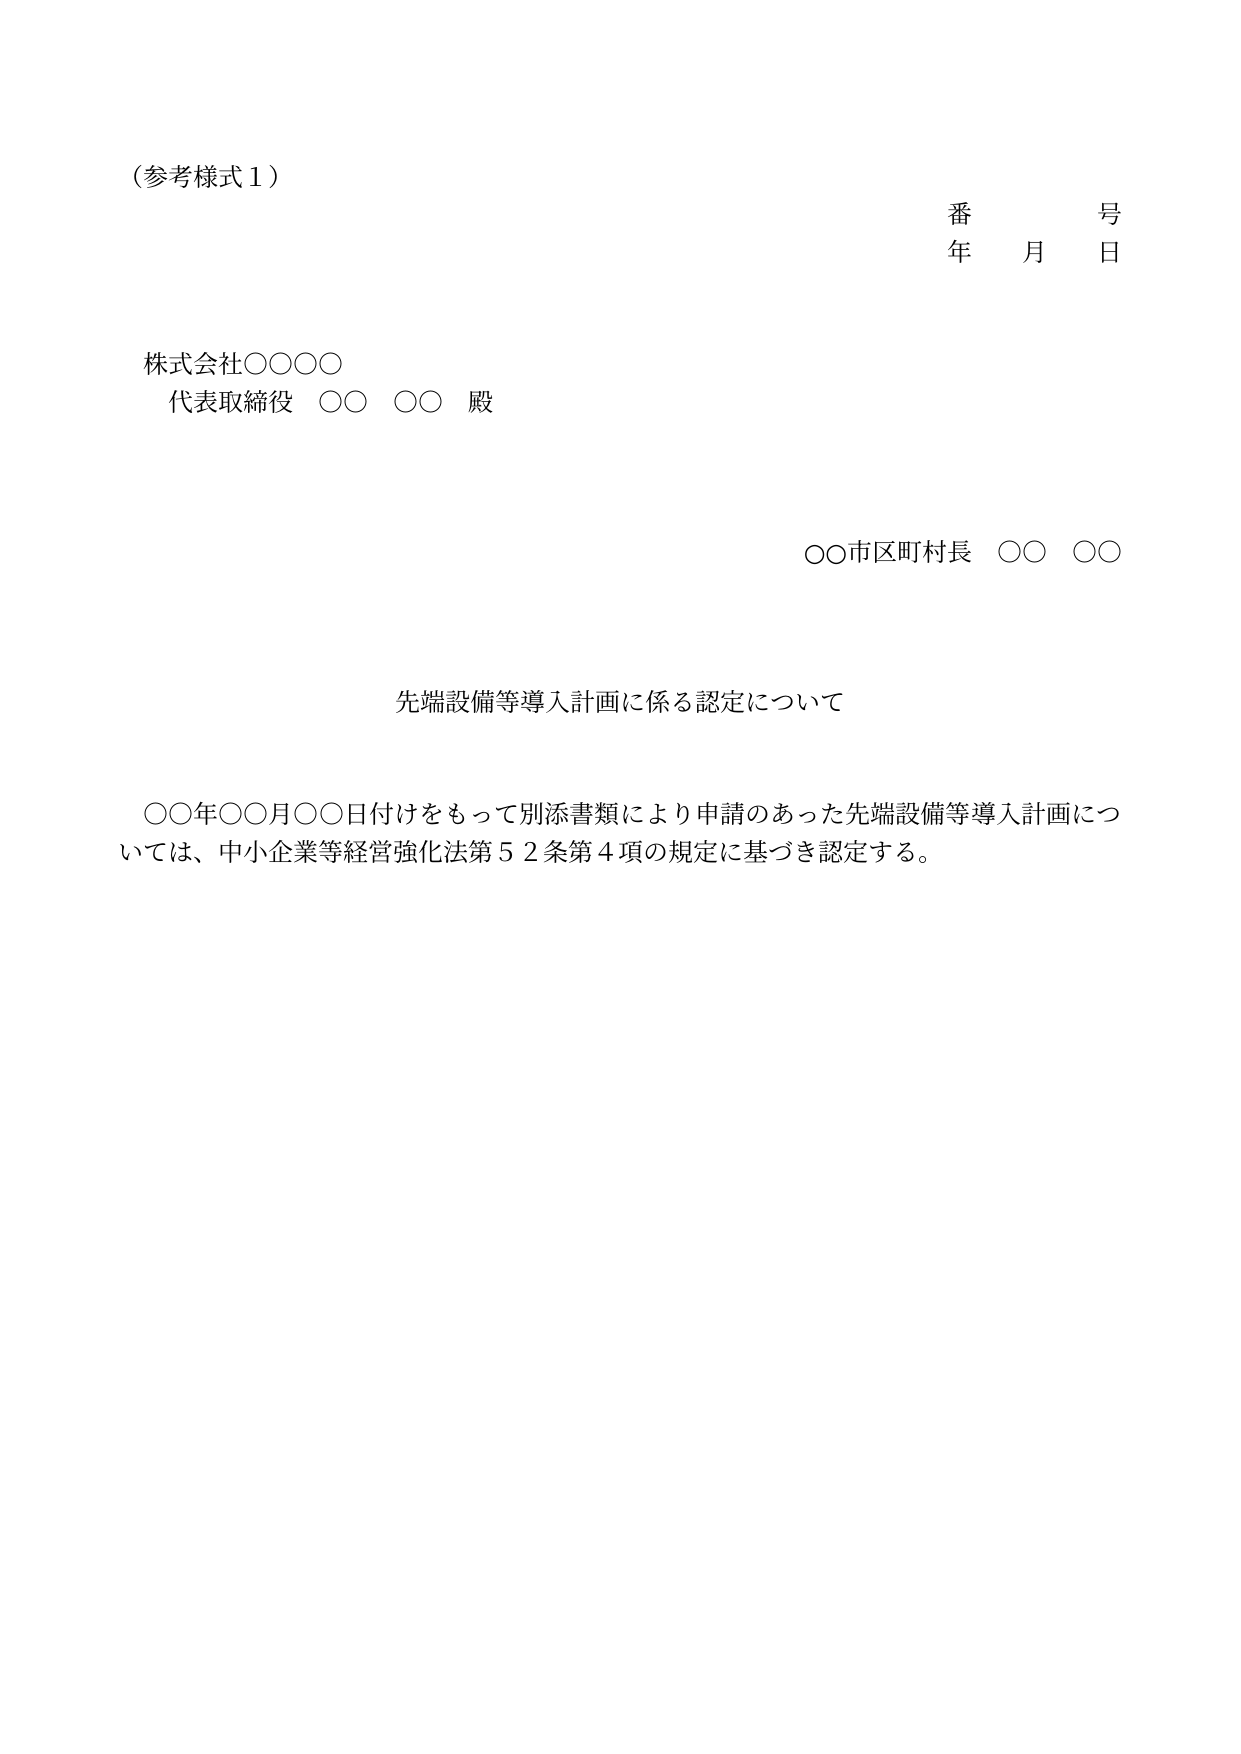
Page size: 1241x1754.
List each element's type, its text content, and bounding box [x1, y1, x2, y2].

text ○○年○○月○○日付けをもって別添書類により申請のあった先端設備等導入計画については、中小企業等経営強化法第５２条第４項の規定に基づき認定する。 [118, 794, 1122, 869]
text ○○市区町村長 ○○ ○○ [118, 532, 1122, 569]
text 番 号 [118, 194, 1122, 232]
text 先端設備等導入計画に係る認定について [118, 682, 1122, 719]
text 代表取締役 ○○ ○○ 殿 [118, 382, 1122, 419]
text （参考様式１） [118, 157, 1122, 194]
text 年 月 日 [118, 232, 1122, 269]
text 株式会社○○○○ [118, 344, 1122, 382]
